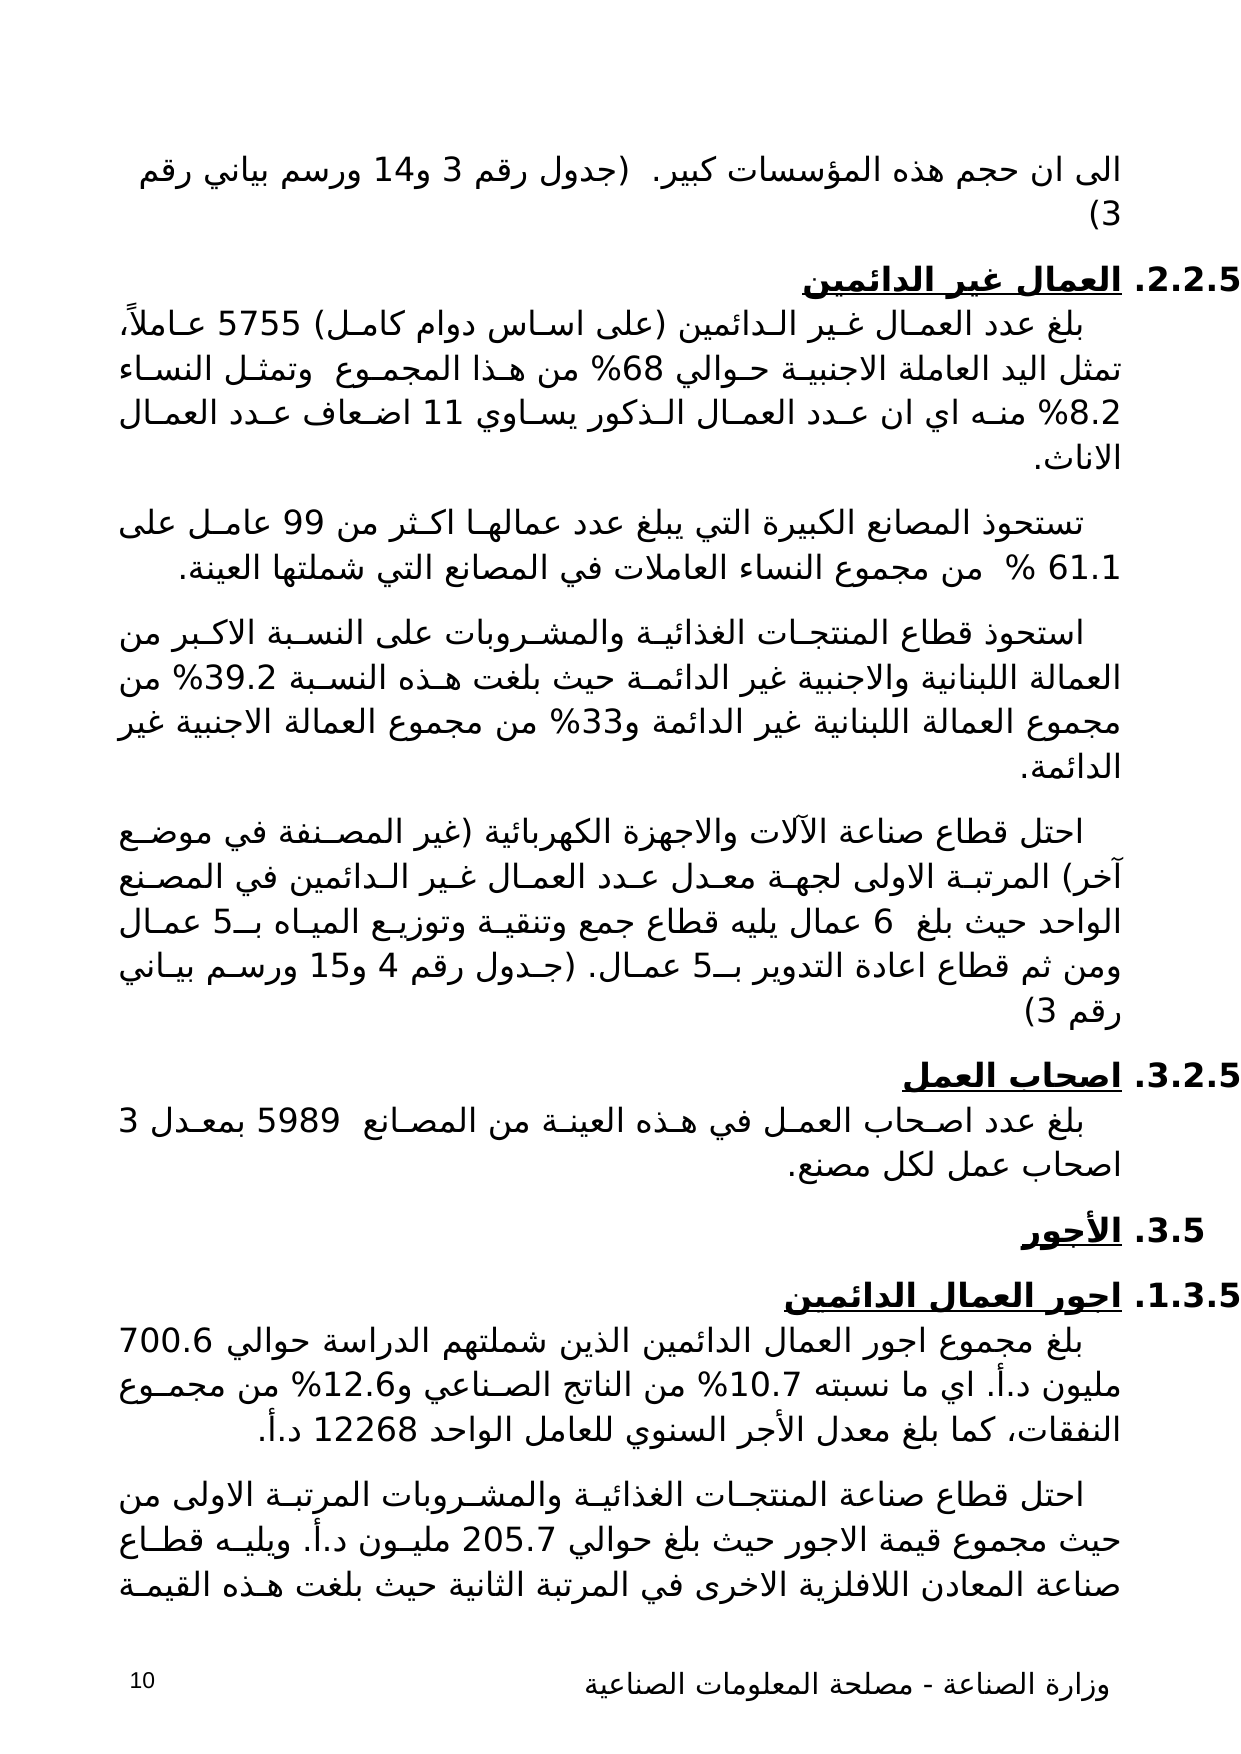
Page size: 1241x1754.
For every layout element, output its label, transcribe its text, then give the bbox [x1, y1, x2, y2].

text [118, 150, 1122, 233]
text بلغ عدد العمال غير الدائمين (على اساس دوام كامل) 5755 عاملاً، تمثل اليد العاملة الاجنبية حوالي 68% من هذا المجموع وتمثل النساء 8.2% منه اي ان عدد العمال الذكور يساوي 11 اضعاف عدد العمال الاناث. [118, 304, 1122, 477]
text احتل قطاع صناعة الآلات والاجهزة الكهربائية (غير المصنفة في موضع آخر) المرتبة الاولى لجهة معدل عدد العمال غير الدائمين في المصنع الواحد حيث بلغ 6 عمال يليه قطاع جمع وتنقية وتوزيع المياه بـ5 عمال ومن ثم قطاع اعادة التدوير بـ5 عمال. (جدول رقم 4 و15 ورسم بياني رقم 3) [118, 813, 1122, 1030]
text استحوذ قطاع المنتجات الغذائية والمشروبات على النسبة الاكبر من العمالة اللبنانية والاجنبية غير الدائمة حيث بلغت هذه النسبة 39.2% من مجموع العمالة اللبنانية غير الدائمة و33% من مجموع العمالة الاجنبية غير الدائمة. [118, 614, 1122, 786]
text بلغ عدد اصحاب العمل في هذه العينة من المصانع 5989 بمعدل 3 اصحاب عمل لكل مصنع. [118, 1101, 1122, 1185]
subtitle الأجور [118, 1211, 1122, 1250]
text بلغ مجموع اجور العمال الدائمين الذين شملتهم الدراسة حوالي 700.6 مليون د.أ. اي ما نسبته 10.7% من الناتج الصناعي و12.6% من مجموع النفقات، كما بلغ معدل الأجر السنوي للعامل الواحد 12268 د.أ. [118, 1321, 1122, 1449]
subtitle العمال غير الدائمين [118, 260, 1122, 299]
subtitle اصحاب العمل [118, 1057, 1122, 1096]
text تستحوذ المصانع الكبيرة التي يبلغ عدد عمالها اكثر من 99 عامل على 61.1 % من مجموع النساء العاملات في المصانع التي شملتها العينة. [118, 504, 1122, 587]
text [118, 1476, 1122, 1604]
subtitle اجور العمال الدائمين [118, 1277, 1122, 1316]
